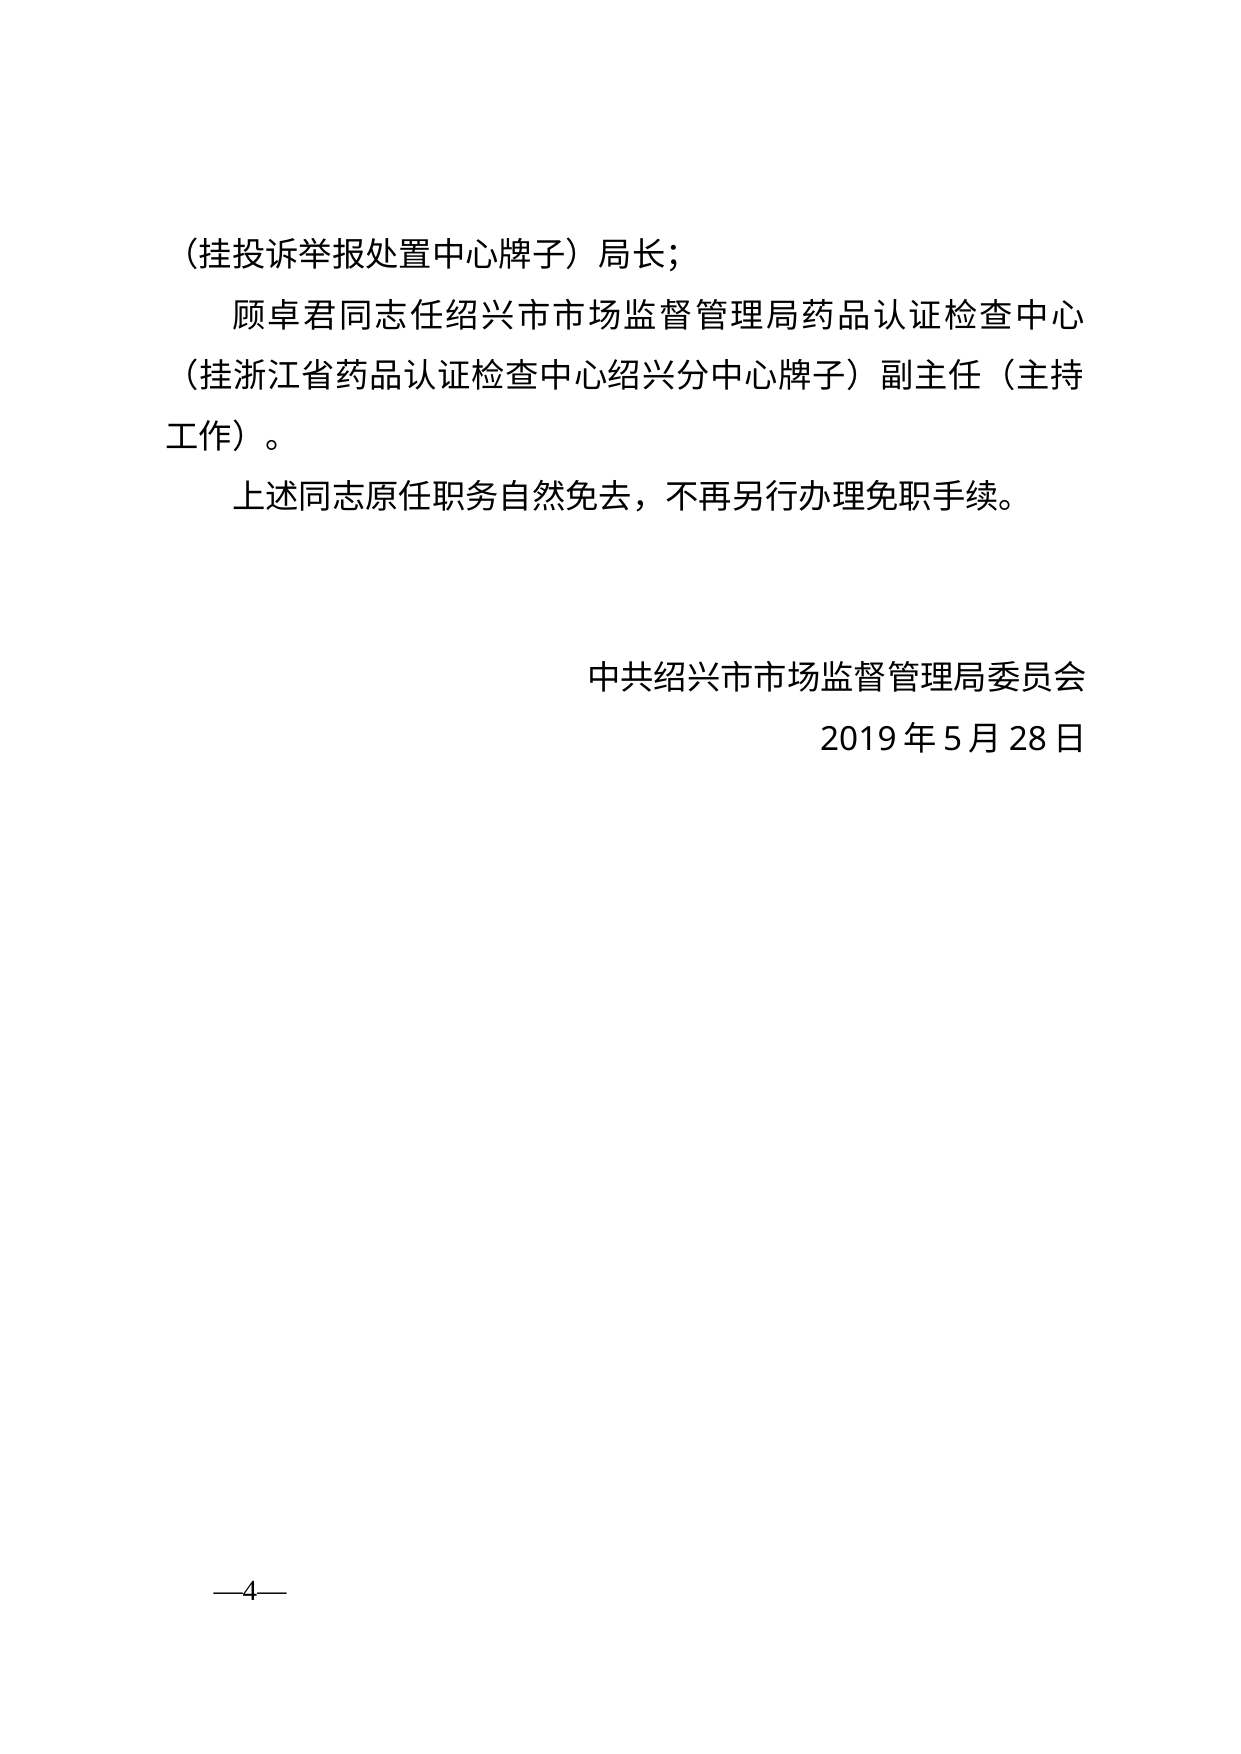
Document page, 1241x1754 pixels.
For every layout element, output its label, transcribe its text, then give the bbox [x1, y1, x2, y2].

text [165, 218, 1087, 279]
text 顾卓君同志任绍兴市市场监督管理局药品认证检查中心（挂浙江省药品认证检查中心绍兴分中心牌子）副主任（主持工作）。 [165, 279, 1087, 460]
text 中共绍兴市市场监督管理局委员会 [165, 641, 1087, 702]
text 2019年5月28日 [165, 702, 1087, 762]
text 上述同志原任职务自然免去，不再另行办理免职手续。 [165, 460, 1087, 521]
